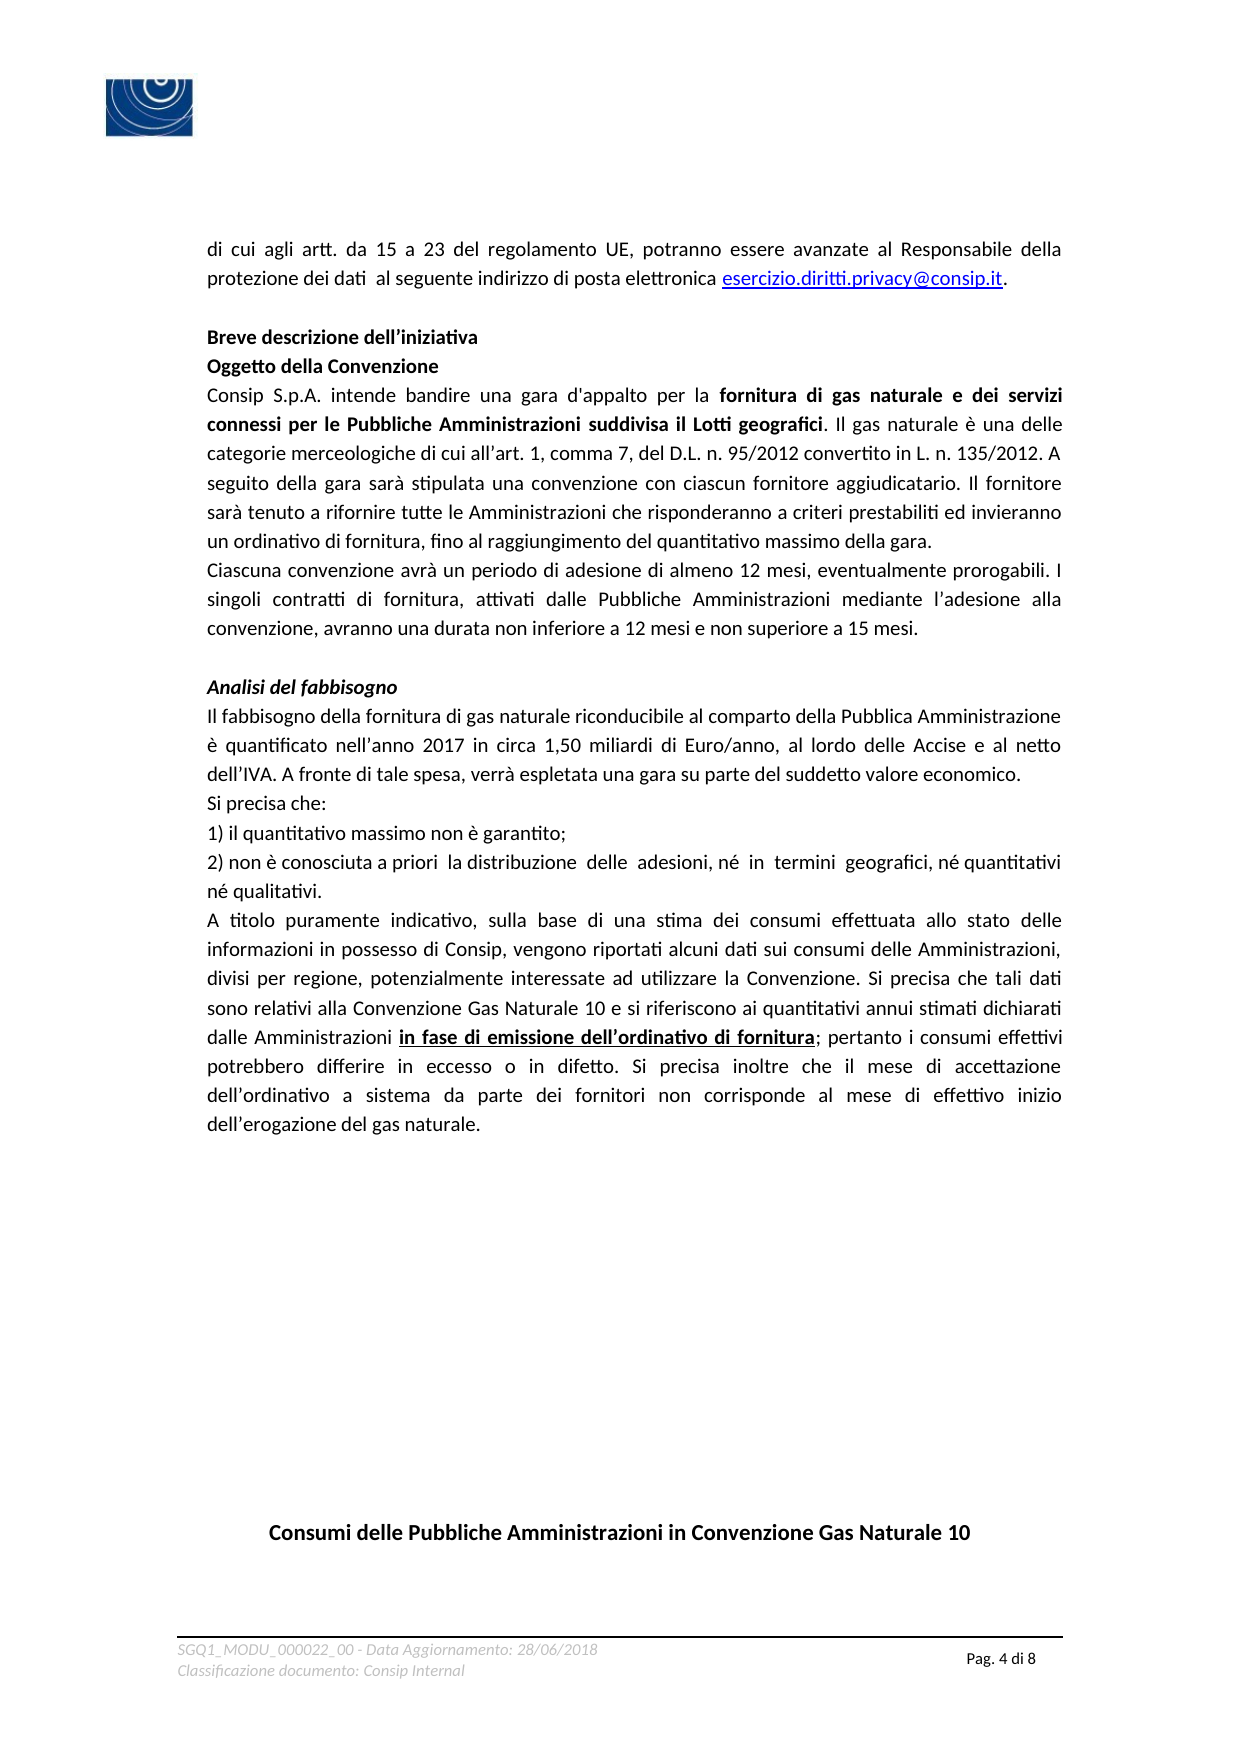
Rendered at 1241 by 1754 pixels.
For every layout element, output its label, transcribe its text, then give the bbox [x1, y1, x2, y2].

text 1) il quantitativo massimo non è garantito; [207, 820, 1063, 845]
picture [103, 73, 199, 141]
text Consumi delle Pubbliche Amministrazioni in Convenzione Gas Naturale 10 [177, 1518, 1063, 1546]
text Il fabbisogno della fornitura di gas naturale riconducibile al comparto della Pubblica Amministrazione è quantificato nell’anno 2017 in circa 1,50 miliardi di Euro/anno, al lordo delle Accise e al netto dell’IVA. A fronte di tale spesa, verrà espletata una gara su parte del suddetto valore economico. [207, 703, 1063, 787]
text Ciascuna convenzione avrà un periodo di adesione di almeno 12 mesi, eventualmente prorogabili. I singoli contratti di fornitura, attivati dalle Pubbliche Amministrazioni mediante l’adesione alla convenzione, avranno una durata non inferiore a 12 mesi e non superiore a 15 mesi. [207, 557, 1063, 641]
text 2) non è conosciuta a priori la distribuzione delle adesioni, né in termini geografici, né quantitativi né qualitativi. [207, 849, 1063, 903]
text Analisi del fabbisogno [207, 674, 1063, 699]
text Consip S.p.A. intende bandire una gara d'appalto per la fornitura di gas naturale e dei servizi connessi per le Pubbliche Amministrazioni suddivisa il Lotti geografici. Il gas naturale è una delle categorie merceologiche di cui all’art. 1, comma 7, del D.L. n. 95/2012 convertito in L. n. 135/2012. A seguito della gara sarà stipulata una convenzione con ciascun fornitore aggiudicatario. Il fornitore sarà tenuto a rifornire tutte le Amministrazioni che risponderanno a criteri prestabiliti ed invieranno un ordinativo di fornitura, fino al raggiungimento del quantitativo massimo della gara. [207, 382, 1063, 553]
text Oggetto della Convenzione [207, 353, 1063, 378]
text A titolo puramente indicativo, sulla base di una stima dei consumi effettuata allo stato delle informazioni in possesso di Consip, vengono riportati alcuni dati sui consumi delle Amministrazioni, divisi per regione, potenzialmente interessate ad utilizzare la Convenzione. Si precisa che tali dati sono relativi alla Convenzione Gas Naturale 10 e si riferiscono ai quantitativi annui stimati dichiarati dalle Amministrazioni in fase di emissione dell’ordinativo di fornitura; pertanto i consumi effettivi potrebbero differire in eccesso o in difetto. Si precisa inoltre che il mese di accettazione dell’ordinativo a sistema da parte dei fornitori non corrisponde al mese di effettivo inizio dell’erogazione del gas naturale. [207, 907, 1063, 1137]
text Breve descrizione dell’iniziativa [207, 324, 1063, 349]
text di cui agli artt. da 15 a 23 del regolamento UE, potranno essere avanzate al Responsabile della protezione dei dati al seguente indirizzo di posta elettronica esercizio.diritti.privacy@consip.it. [207, 236, 1063, 291]
text Si precisa che: [207, 791, 1063, 816]
